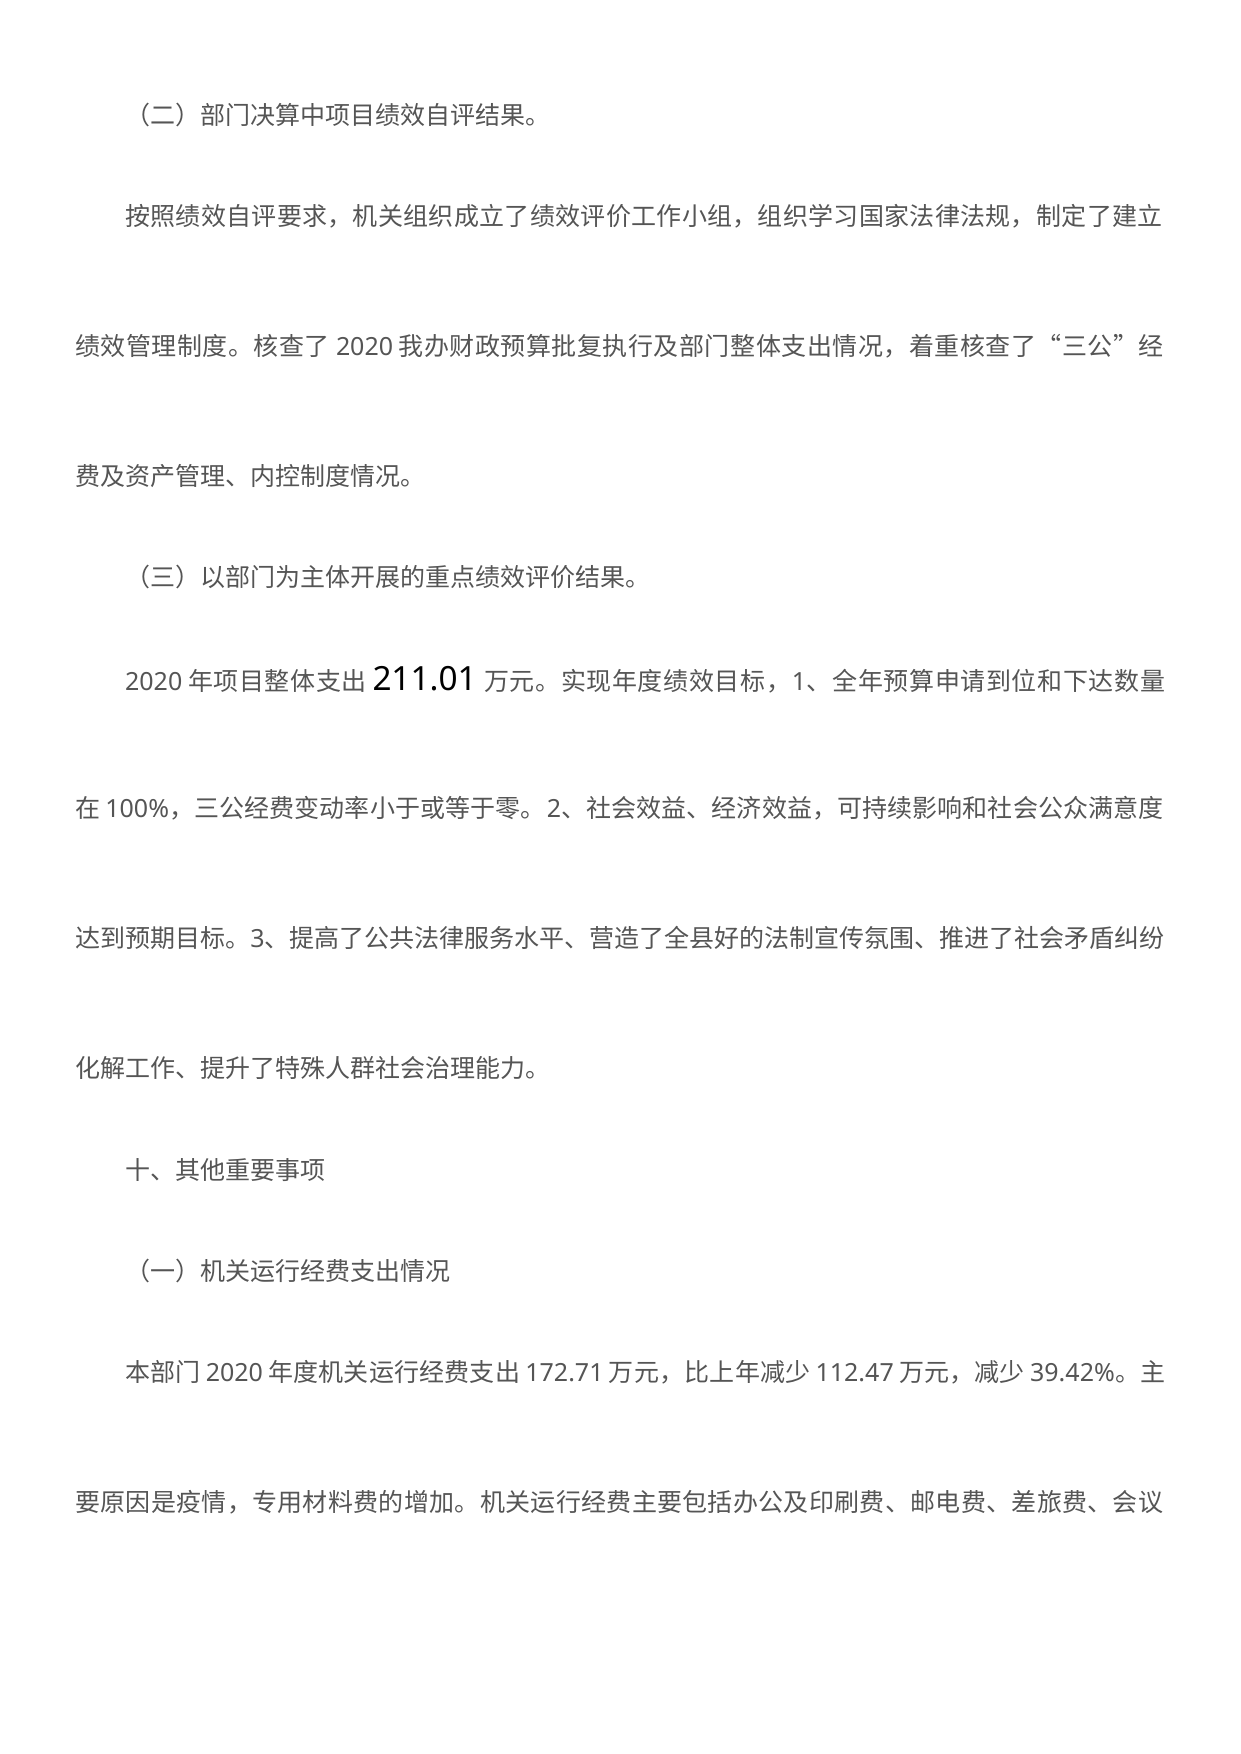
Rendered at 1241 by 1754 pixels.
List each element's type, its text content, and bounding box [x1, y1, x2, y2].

text （一）机关运行经费支出情况 [75, 1237, 1165, 1302]
text 十、其他重要事项 [75, 1136, 1165, 1201]
text 按照绩效自评要求，机关组织成立了绩效评价工作小组，组织学习国家法律法规，制定了建立绩效管理制度。核查了2020我办财政预算批复执行及部门整体支出情况，着重核查了“三公”经费及资产管理、内控制度情况。 [75, 182, 1165, 507]
text （三）以部门为主体开展的重点绩效评价结果。 [75, 543, 1165, 608]
text （二）部门决算中项目绩效自评结果。 [75, 81, 1165, 146]
text 2020年项目整体支出211.01万元。实现年度绩效目标，1、全年预算申请到位和下达数量在100%，三公经费变动率小于或等于零。2、社会效益、经济效益，可持续影响和社会公众满意度达到预期目标。3、提高了公共法律服务水平、营造了全县好的法制宣传氛围、推进了社会矛盾纠纷化解工作、提升了特殊人群社会治理能力。 [75, 644, 1165, 1099]
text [75, 1338, 1165, 1533]
